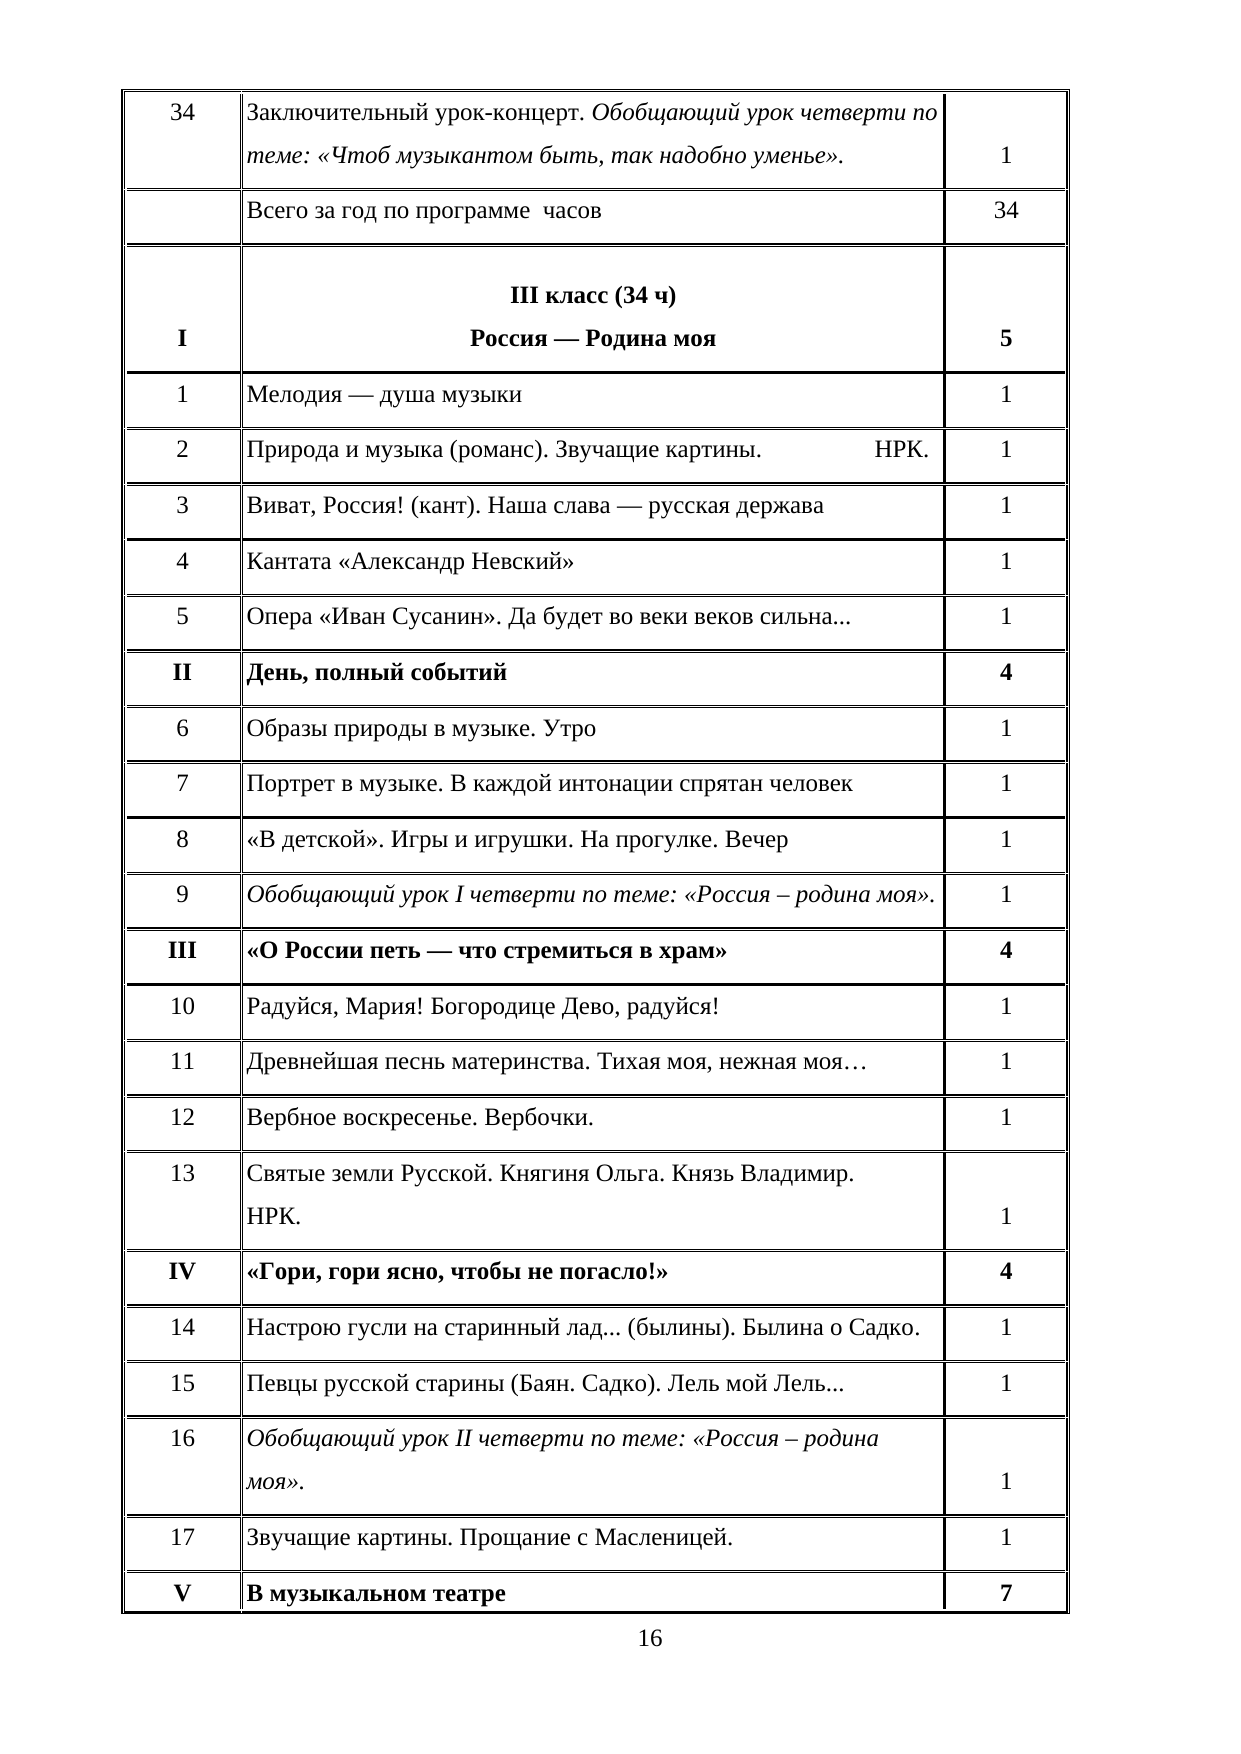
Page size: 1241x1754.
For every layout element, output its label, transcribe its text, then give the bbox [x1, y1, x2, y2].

table_cell 17 [125, 1514, 240, 1570]
table_cell I [125, 243, 240, 371]
table_cell Радуйся, Мария! Богородице Дево, радуйся! [243, 986, 943, 1038]
table_cell «В детской». Игры и игрушки. На прогулке. Вечер [243, 819, 943, 872]
table_cell Святые земли Русской. Княгиня Ольга. Князь Владимир. НРК. [243, 1153, 943, 1248]
table_cell 1 [944, 872, 1068, 927]
table_cell 1 [946, 594, 1067, 649]
table_cell 4 [946, 649, 1067, 705]
table_cell 5 [125, 594, 240, 649]
table_cell Всего за год по программе часов [243, 191, 943, 243]
table_cell 15 [123, 1360, 242, 1415]
table_cell Виват, Россия! (кант). Наша слава — русская держава [243, 486, 943, 538]
table_cell Заключительный урок-концерт. Обобщающий урок четверти по теме: «Чтоб музыкантом быть, так надобно уменье». [242, 92, 944, 187]
table_cell 1 [946, 1415, 1067, 1514]
table_cell 13 [123, 1150, 242, 1248]
table_cell 1 [946, 1039, 1067, 1094]
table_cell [242, 1573, 944, 1611]
table_cell 4 [123, 538, 240, 593]
table_cell 9 [123, 872, 242, 927]
table_cell 1 [944, 1150, 1068, 1248]
table_cell 6 [123, 705, 242, 760]
table_cell 1 [946, 760, 1067, 816]
table_cell 1 [944, 92, 1066, 187]
table_cell 1 [946, 538, 1068, 593]
table_cell [125, 188, 240, 243]
table_cell Вербное воскресенье. Вербочки. [243, 1098, 943, 1150]
table_cell 4 [946, 1249, 1067, 1304]
table_cell 7 [944, 1570, 1068, 1611]
table_cell Природа и музыка (романс). Звучащие картины. НРК. [243, 430, 943, 482]
table_cell 8 [125, 816, 240, 872]
table_cell 1 [946, 1514, 1067, 1570]
table_cell 12 [125, 1094, 240, 1150]
table_cell 14 [125, 1304, 240, 1360]
table_cell 1 [946, 983, 1068, 1038]
table_cell Опера «Иван Сусанин». Да будет во веки веков сильна... [243, 597, 943, 649]
table_cell 1 [946, 371, 1066, 427]
table_cell II [125, 649, 240, 705]
table_cell 1 [946, 1094, 1067, 1150]
table_cell 3 [125, 482, 240, 538]
table_cell Певцы русской старины (Баян. Садко). Лель мой Лель... [243, 1363, 943, 1415]
table_cell 1 [946, 816, 1066, 872]
table_cell 1 [944, 705, 1068, 760]
table_cell День, полный событий [243, 653, 943, 705]
table_cell 10 [123, 983, 240, 1038]
table_cell 1 [944, 427, 1068, 482]
table_cell 1 [944, 1360, 1068, 1415]
table_cell 1 [946, 1304, 1067, 1360]
table_cell Мелодия — душа музыки [243, 374, 943, 427]
table_cell Портрет в музыке. В каждой интонации спрятан человек [243, 764, 943, 816]
table_cell «О России петь — что стремиться в храм» [243, 931, 943, 983]
table_cell 11 [125, 1039, 240, 1094]
table_cell Древнейшая песнь материнства. Тихая моя, нежная моя… [243, 1042, 943, 1094]
table_cell 1 [946, 482, 1067, 538]
table_cell IV [125, 1249, 240, 1304]
table_cell 5 [946, 243, 1067, 371]
table_cell 7 [125, 760, 240, 816]
table_cell III [125, 927, 240, 983]
table_cell Кантата «Александр Невский» [243, 541, 943, 593]
table_cell 2 [123, 427, 242, 482]
table_cell V [123, 1570, 242, 1611]
table_cell III класс (34 ч) Россия — Родина моя [243, 247, 943, 371]
table_cell Настрою гусли на старинный лад... (былины). Былина о Садко. [243, 1308, 943, 1360]
table_cell 34 [125, 92, 242, 187]
table_cell Образы природы в музыке. Утро [243, 708, 943, 760]
table_cell Обобщающий урок II четверти по теме: «Россия – родина моя». [243, 1419, 943, 1514]
table_cell Обобщающий урок I четверти по теме: «Россия – родина моя». [243, 875, 943, 927]
table_cell 16 [125, 1415, 240, 1514]
table_cell Звучащие картины. Прощание с Масленицей. [243, 1518, 943, 1570]
table_cell 34 [946, 188, 1067, 243]
table_cell 1 [125, 371, 240, 427]
table_cell «Гори, гори ясно, чтобы не погасло!» [243, 1252, 943, 1304]
table_cell 4 [946, 927, 1067, 983]
